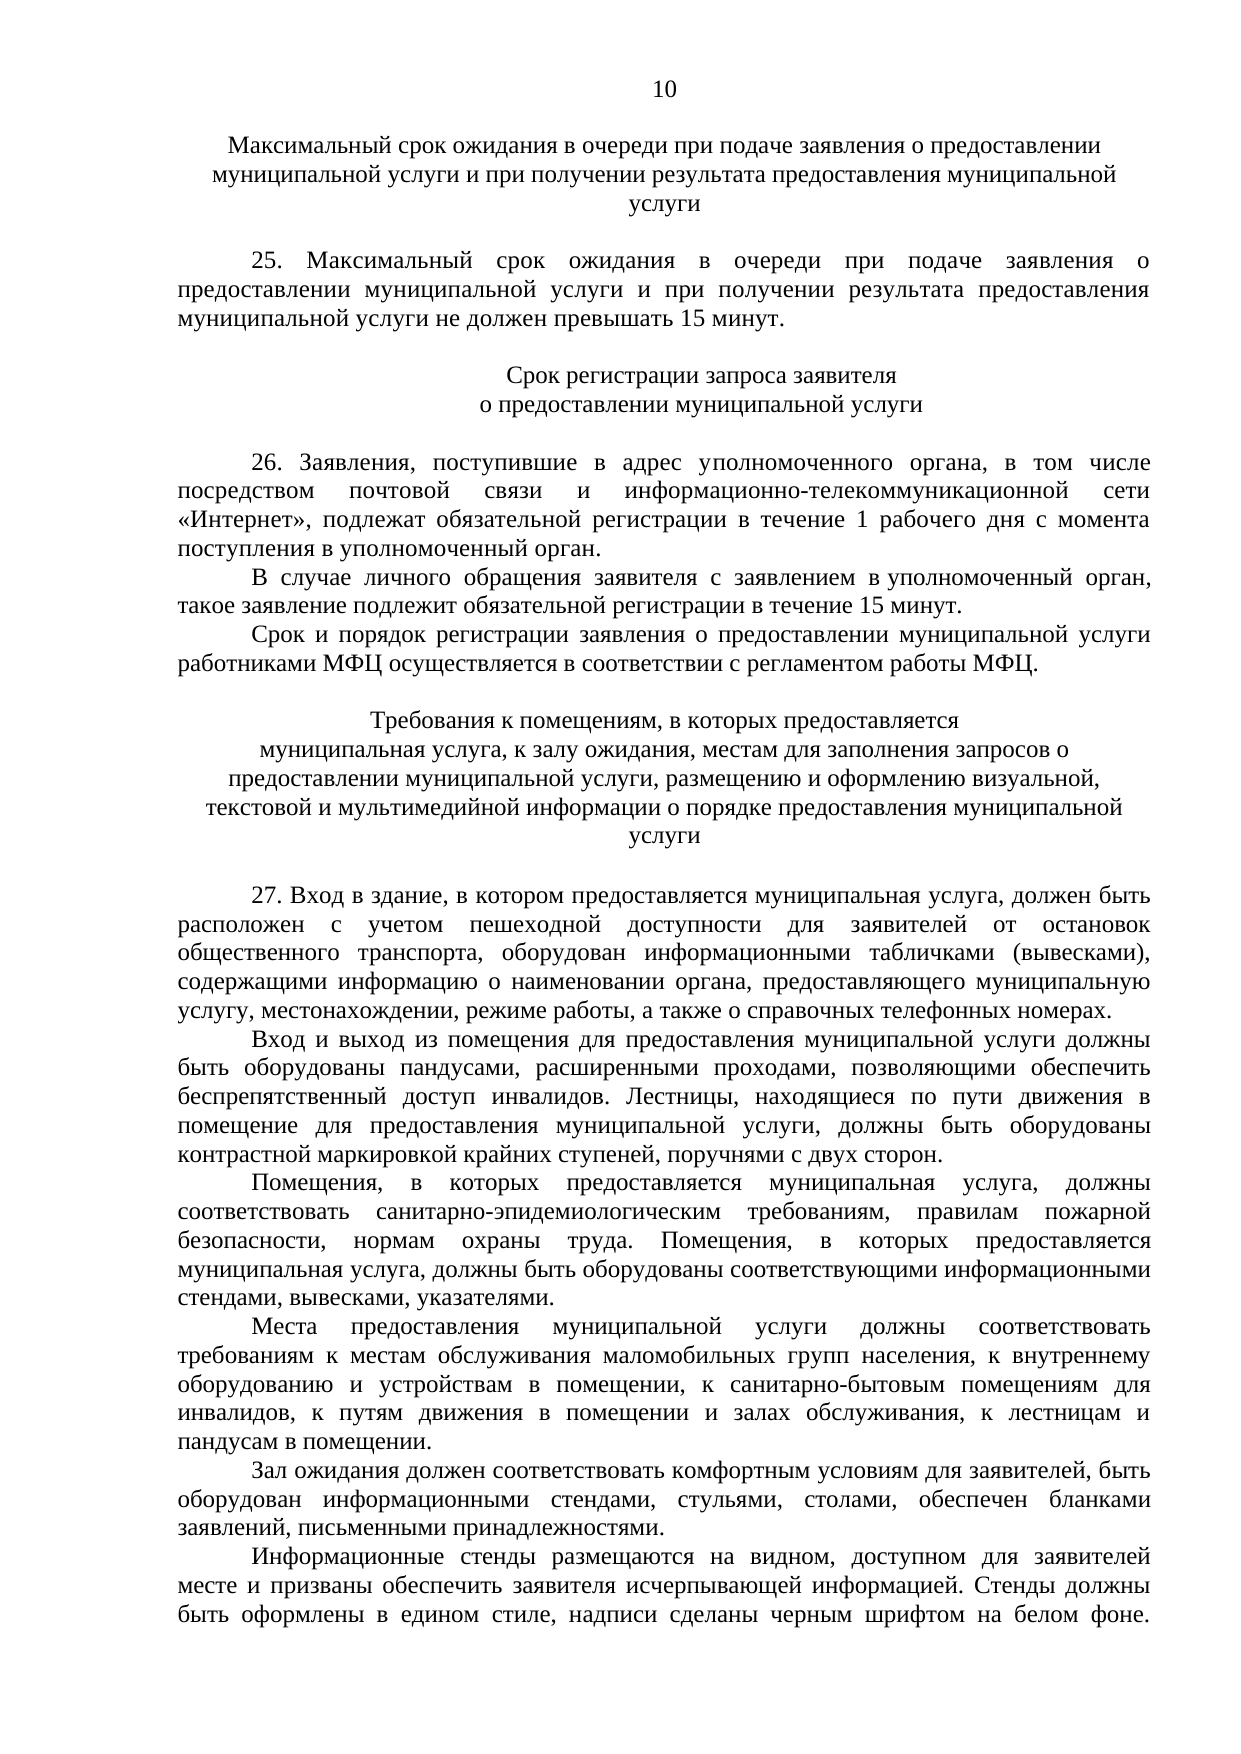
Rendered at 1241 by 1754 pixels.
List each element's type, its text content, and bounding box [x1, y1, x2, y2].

text В случае личного обращения заявителя с заявлением в уполномоченный орган, такое заявление подлежит обязательной регистрации в течение 15 минут. [177, 562, 1152, 619]
text Места предоставления муниципальной услуги должны соответствовать требованиям к местам обслуживания маломобильных групп населения, к внутреннему оборудованию и устройствам в помещении, к санитарно-бытовым помещениям для инвалидов, к путям движения в помещении и залах обслуживания, к лестницам и пандусам в помещении. [177, 1311, 1152, 1455]
text 25. Максимальный срок ожидания в очереди при подаче заявления о предоставлении муниципальной услуги и при получении результата предоставления муниципальной услуги не должен превышать 15 минут. [177, 246, 1152, 332]
text муниципальная услуга, к залу ожидания, местам для заполнения запросов о предоставлении муниципальной услуги, размещению и оформлению визуальной, текстовой и мультимедийной информации о порядке предоставления муниципальной услуги [177, 734, 1152, 849]
text о предоставлении муниципальной услуги [177, 389, 1152, 418]
text Помещения, в которых предоставляется муниципальная услуга, должны соответствовать санитарно-эпидемиологическим требованиям, правилам пожарной безопасности, нормам охраны труда. Помещения, в которых предоставляется муниципальная услуга, должны быть оборудованы соответствующими информационными стендами, вывесками, указателями. [177, 1167, 1152, 1311]
text Зал ожидания должен соответствовать комфортным условиям для заявителей, быть оборудован информационными стендами, стульями, столами, обеспечен бланками заявлений, письменными принадлежностями. [177, 1455, 1152, 1541]
text Вход и выход из помещения для предоставления муниципальной услуги должны быть оборудованы пандусами, расширенными проходами, позволяющими обеспечить беспрепятственный доступ инвалидов. Лестницы, находящиеся по пути движения в помещение для предоставления муниципальной услуги, должны быть оборудованы контрастной маркировкой крайних ступеней, поручнями с двух сторон. [177, 1024, 1152, 1167]
text Срок и порядок регистрации заявления о предоставлении муниципальной услуги работниками МФЦ осуществляется в соответствии с регламентом работы МФЦ. [177, 619, 1152, 677]
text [177, 1541, 1152, 1627]
text Максимальный срок ожидания в очереди при подаче заявления о предоставлении муниципальной услуги и при получении результата предоставления муниципальной услуги [177, 131, 1152, 217]
text 26. Заявления, поступившие в адрес уполномоченного органа, в том числе посредством почтовой связи и информационно-телекоммуникационной сети «Интернет», подлежат обязательной регистрации в течение 1 рабочего дня с момента поступления в уполномоченный орган. [177, 447, 1152, 562]
text Срок регистрации запроса заявителя [177, 361, 1152, 389]
text 27. Вход в здание, в котором предоставляется муниципальная услуга, должен быть расположен с учетом пешеходной доступности для заявителей от остановок общественного транспорта, оборудован информационными табличками (вывесками), содержащими информацию о наименовании органа, предоставляющего муниципальную услугу, местонахождении, режиме работы, а также о справочных телефонных номерах. [177, 880, 1152, 1024]
text Требования к помещениям, в которых предоставляется [177, 706, 1152, 734]
